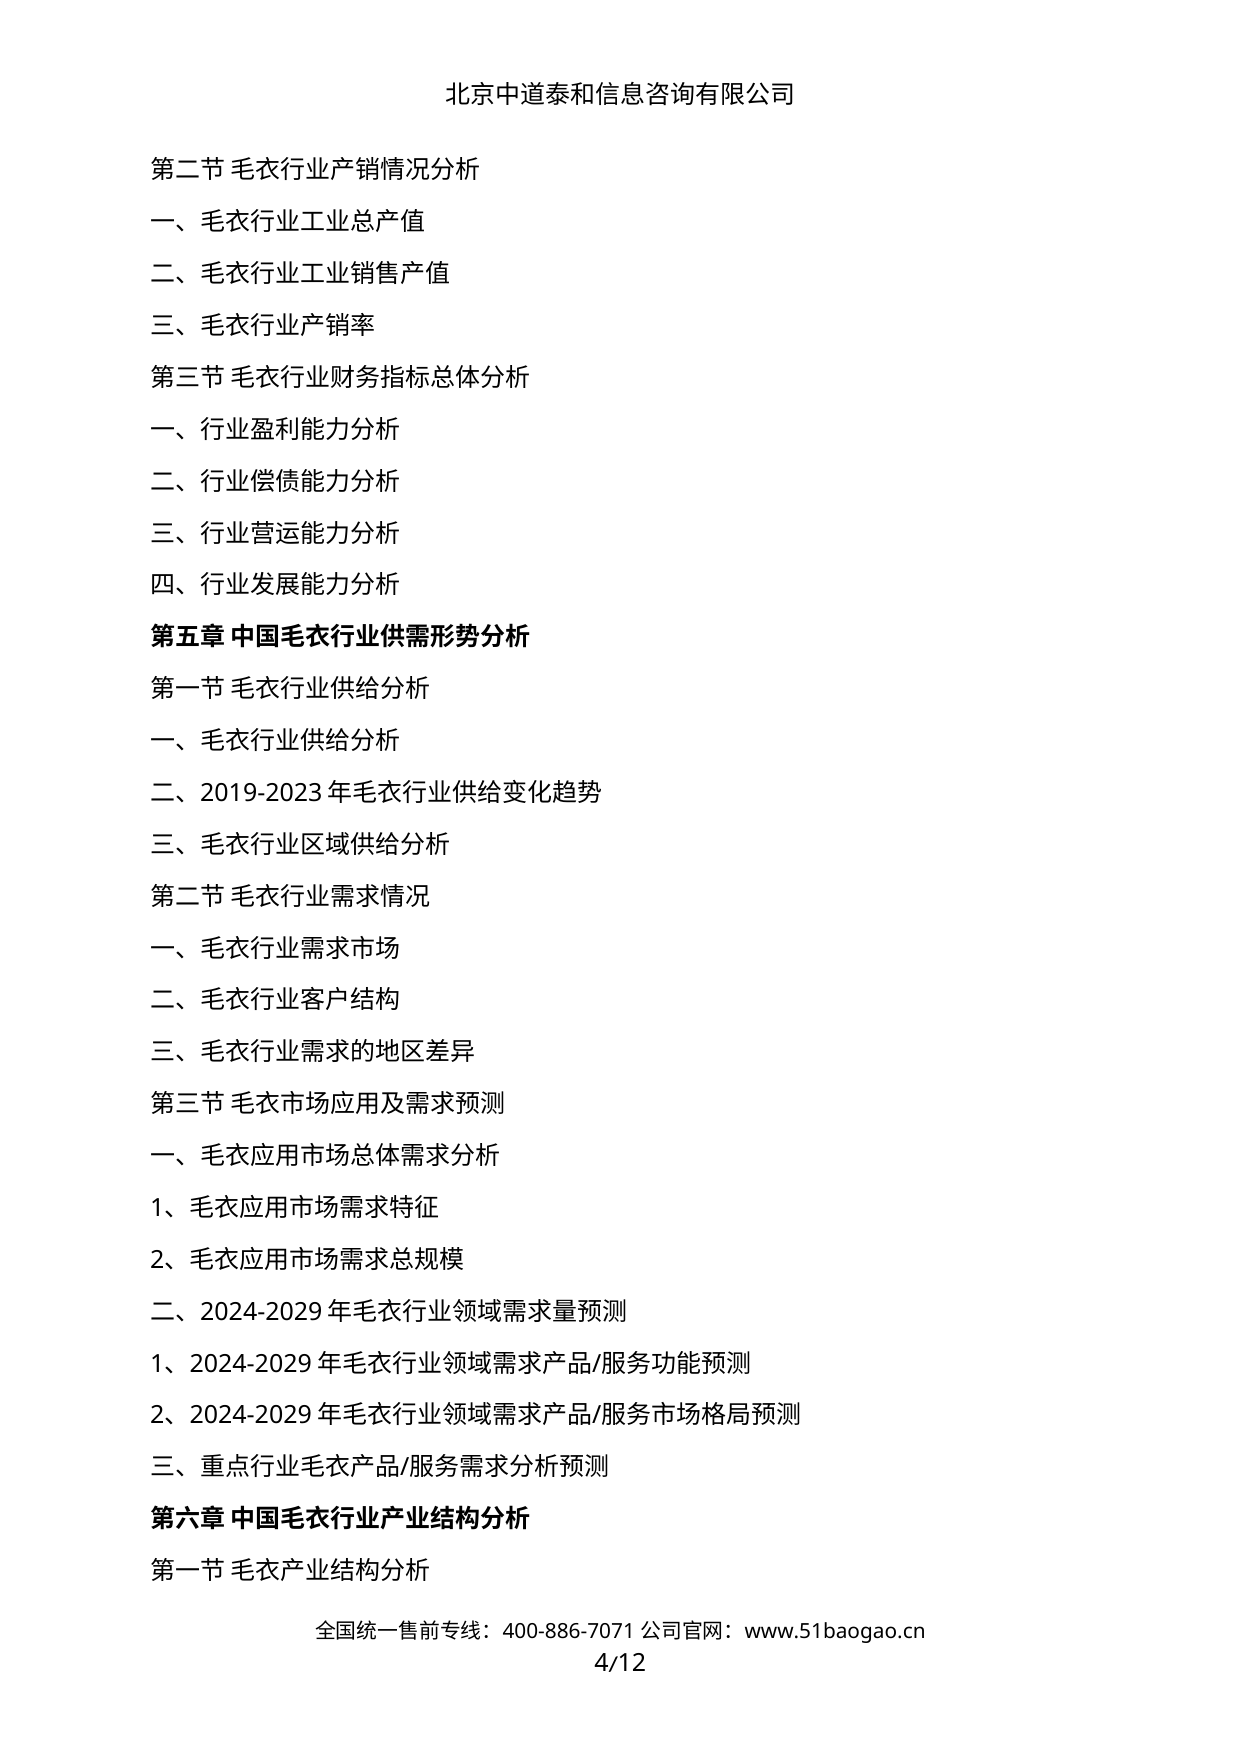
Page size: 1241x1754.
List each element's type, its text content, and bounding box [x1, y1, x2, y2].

text 第二节 毛衣行业需求情况 [150, 876, 1090, 912]
text 二、毛衣行业客户结构 [150, 980, 1090, 1016]
text 一、行业盈利能力分析 [150, 409, 1090, 446]
text 三、重点行业毛衣产品/服务需求分析预测 [150, 1447, 1090, 1483]
text 二、毛衣行业工业销售产值 [150, 254, 1090, 290]
text 一、毛衣行业工业总产值 [150, 202, 1090, 238]
text 2、毛衣应用市场需求总规模 [150, 1239, 1090, 1276]
text 第一节 毛衣行业供给分析 [150, 669, 1090, 705]
text 三、毛衣行业产销率 [150, 306, 1090, 342]
text 第六章 中国毛衣行业产业结构分析 [150, 1499, 1090, 1535]
text 一、毛衣应用市场总体需求分析 [150, 1136, 1090, 1172]
text 第三节 毛衣市场应用及需求预测 [150, 1084, 1090, 1120]
text 1、2024-2029年毛衣行业领域需求产品/服务功能预测 [150, 1343, 1090, 1379]
text 四、行业发展能力分析 [150, 565, 1090, 601]
text 第五章 中国毛衣行业供需形势分析 [150, 617, 1090, 653]
text 二、行业偿债能力分析 [150, 461, 1090, 497]
text 三、行业营运能力分析 [150, 513, 1090, 549]
text 第三节 毛衣行业财务指标总体分析 [150, 357, 1090, 394]
text 第二节 毛衣行业产销情况分析 [150, 150, 1090, 186]
text 一、毛衣行业需求市场 [150, 928, 1090, 964]
text 三、毛衣行业需求的地区差异 [150, 1032, 1090, 1068]
text 第一节 毛衣产业结构分析 [150, 1551, 1090, 1587]
text 二、2019-2023年毛衣行业供给变化趋势 [150, 772, 1090, 809]
text 1、毛衣应用市场需求特征 [150, 1187, 1090, 1224]
text 2、2024-2029年毛衣行业领域需求产品/服务市场格局预测 [150, 1395, 1090, 1431]
text 一、毛衣行业供给分析 [150, 721, 1090, 757]
text 二、2024-2029年毛衣行业领域需求量预测 [150, 1291, 1090, 1327]
text 三、毛衣行业区域供给分析 [150, 824, 1090, 861]
